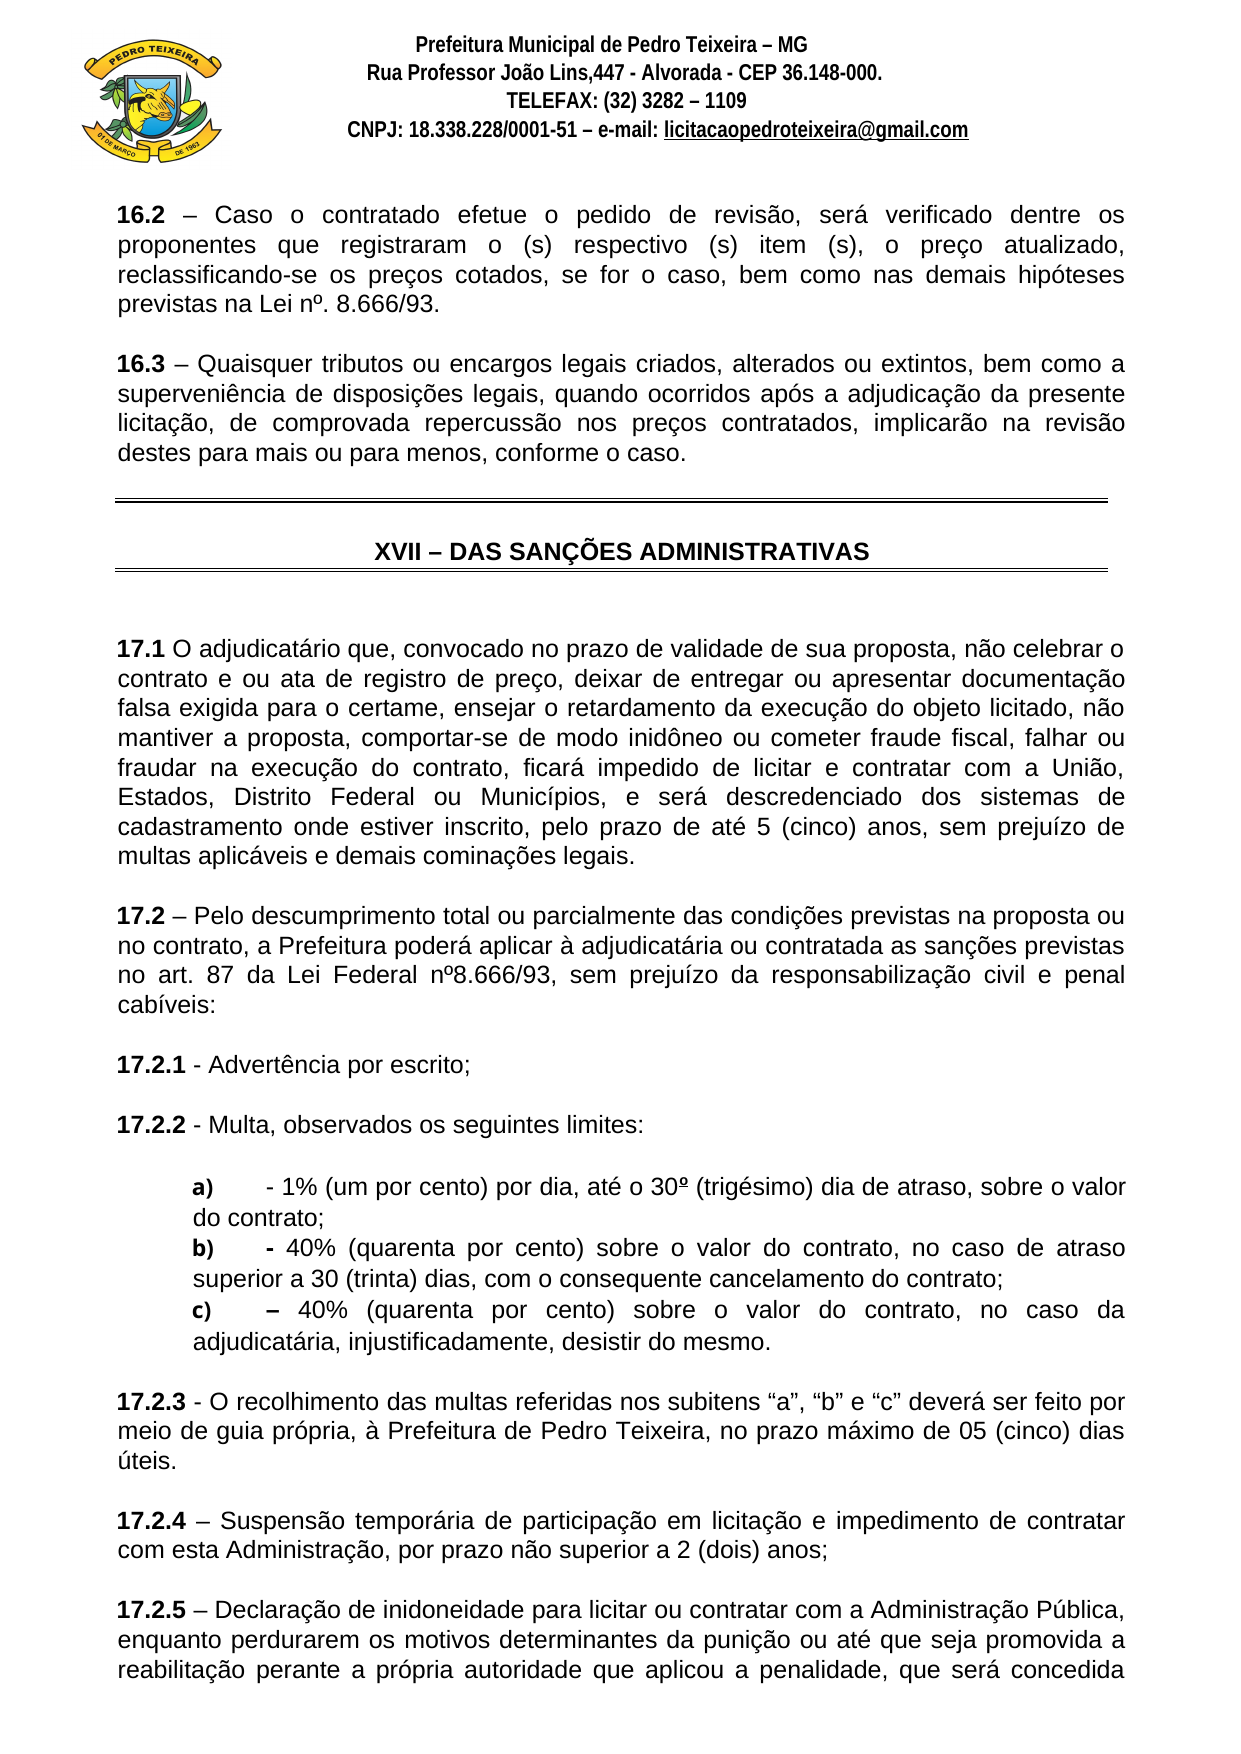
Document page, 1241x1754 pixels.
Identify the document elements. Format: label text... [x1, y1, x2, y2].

list - 40% (quarenta por cento) sobre o valor do contrato, no caso de atraso superior a 30 (trinta) dias, com o consequente cancelamento do contrato; [192, 1232, 1127, 1293]
list – 40% (quarenta por cento) sobre o valor do contrato, no caso da adjudicatária, injustificadamente, desistir do mesmo. [192, 1294, 1127, 1355]
subtitle XVII – DAS SANÇÕES ADMINISTRATIVAS [118, 537, 1126, 566]
text 17.2.3 - O recolhimento das multas referidas nos subitens “a”, “b” e “c” deverá ser feito por meio de guia própria, à Prefeitura de Pedro Teixeira, no prazo máximo de 05 (cinco) dias úteis. [116, 1387, 1127, 1474]
text 17.2 – Pelo descumprimento total ou parcialmente das condições previstas na proposta ou no contrato, a Prefeitura poderá aplicar à adjudicatária ou contratada as sanções previstas no art. 87 da Lei Federal nº8.666/93, sem prejuízo da responsabilização civil e penal cabíveis: [116, 901, 1127, 1019]
text 17.2.2 - Multa, observados os seguintes limites: [116, 1110, 1127, 1139]
text 16.3 – Quaisquer tributos ou encargos legais criados, alterados ou extintos, bem como a superveniência de disposições legais, quando ocorridos após a adjudicação da presente licitação, de comprovada repercussão nos preços contratados, implicarão na revisão destes para mais ou para menos, conforme o caso. [116, 349, 1127, 467]
list - 1% (um por cento) por dia, até o 30o (trigésimo) dia de atraso, sobre o valor do contrato; [192, 1170, 1127, 1231]
picture [71, 29, 232, 170]
text 16.2 – Caso o contratado efetue o pedido de revisão, será verificado dentre os proponentes que registraram o (s) respectivo (s) item (s), o preço atualizado, reclassificando-se os preços cotados, se for o caso, bem como nas demais hipóteses previstas na Lei nº. 8.666/93. [116, 200, 1127, 318]
text 17.2.4 – Suspensão temporária de participação em licitação e impedimento de contratar com esta Administração, por prazo não superior a 2 (dois) anos; [116, 1506, 1127, 1564]
text 17.1 O adjudicatário que, convocado no prazo de validade de sua proposta, não celebrar o contrato e ou ata de registro de preço, deixar de entregar ou apresentar documentação falsa exigida para o certame, ensejar o retardamento da execução do objeto licitado, não mantiver a proposta, comportar-se de modo inidôneo ou cometer fraude fiscal, falhar ou fraudar na execução do contrato, ficará impedido de licitar e contratar com a União, Estados, Distrito Federal ou Municípios, e será descredenciado dos sistemas de cadastramento onde estiver inscrito, pelo prazo de até 5 (cinco) anos, sem prejuízo de multas aplicáveis e demais cominações legais. [116, 634, 1127, 870]
text 17.2.1 - Advertência por escrito; [116, 1050, 1127, 1079]
